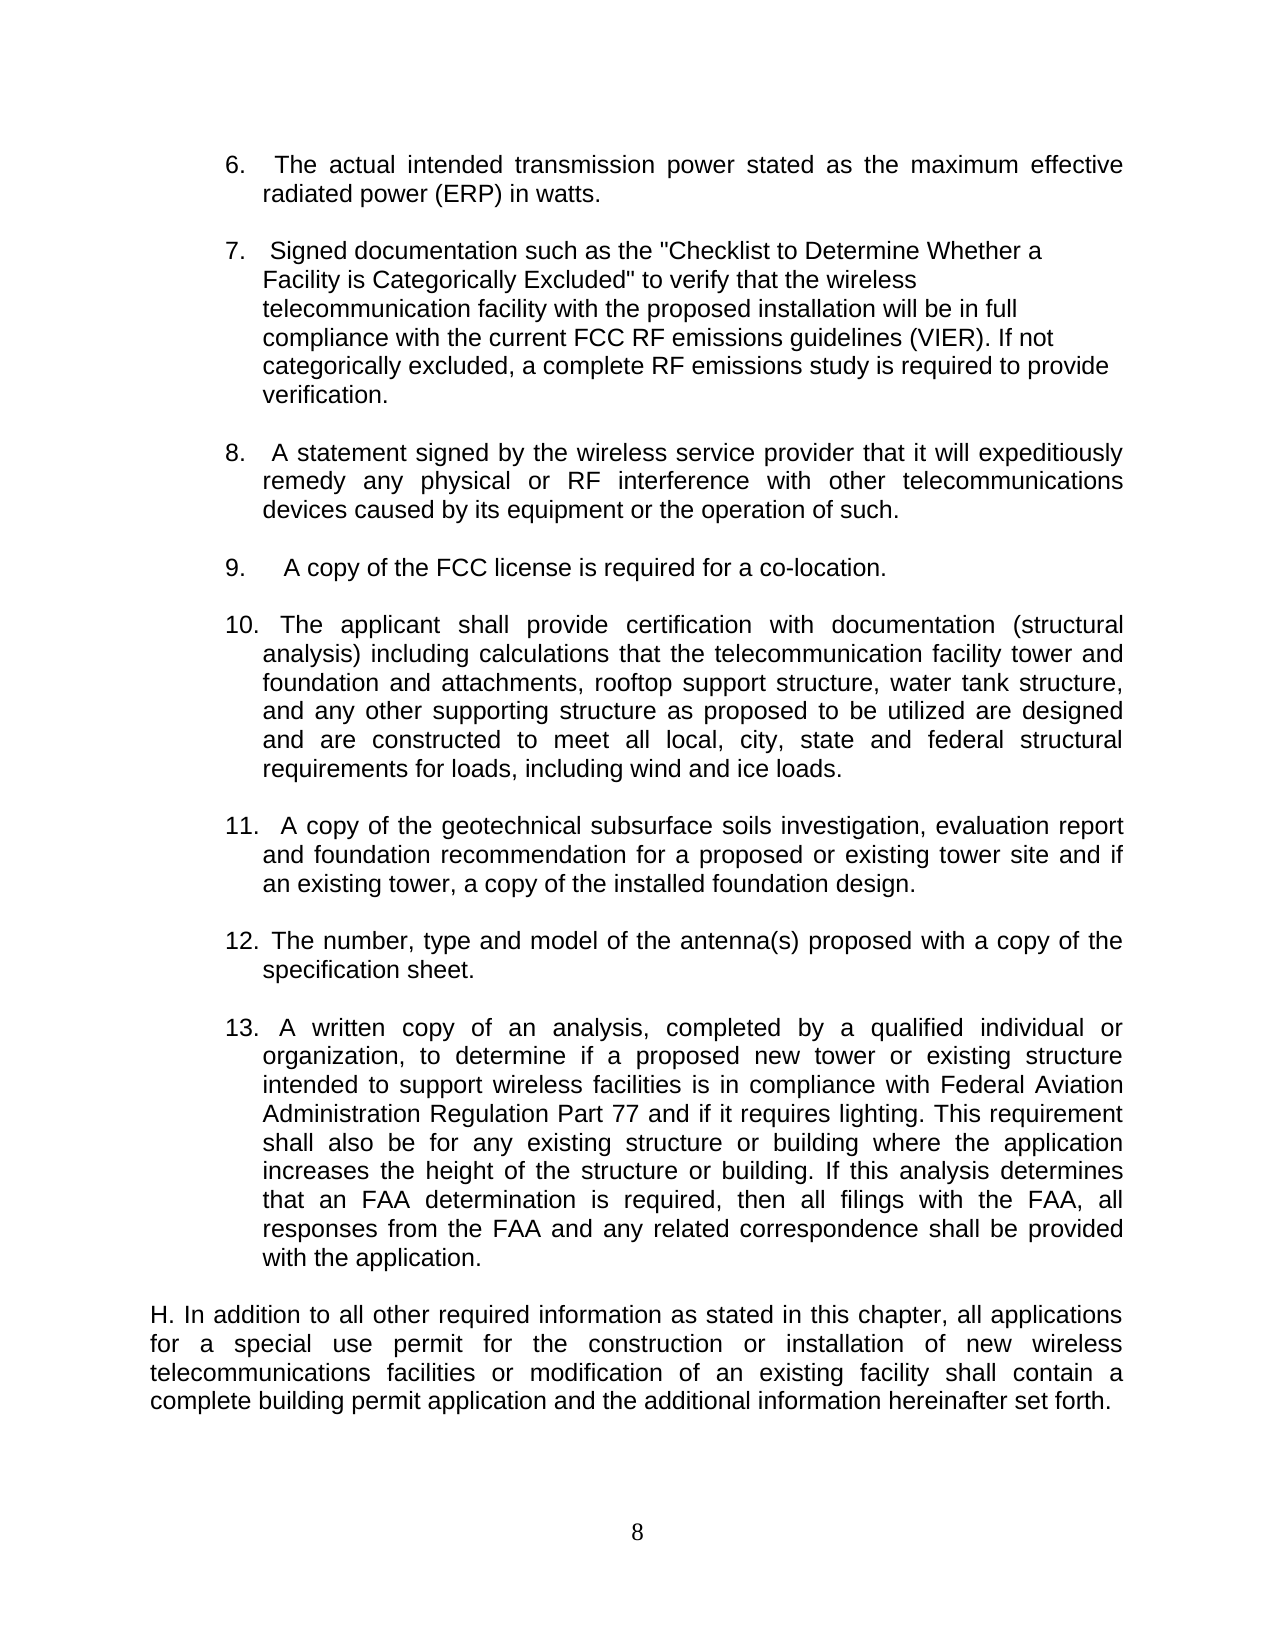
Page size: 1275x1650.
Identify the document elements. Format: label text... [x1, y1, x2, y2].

text H. In addition to all other required information as stated in this chapter, all applications for a special use permit for the construction or installation of new wireless telecommunications facilities or modification of an existing facility shall contain a complete building permit application and the additional information hereinafter set forth. [150, 1300, 1125, 1415]
list The number, type and model of the antenna(s) proposed with a copy of the specification sheet. [225, 926, 1125, 984]
list A copy of the geotechnical subsurface soils investigation, evaluation report and foundation recommendation for a proposed or existing tower site and if an existing tower, a copy of the installed foundation design. [225, 811, 1125, 897]
list A written copy of an analysis, completed by a qualified individual or organization, to determine if a proposed new tower or existing structure intended to support wireless facilities is in compliance with Federal Aviation Administration Regulation Part 77 and if it requires lighting. This requirement shall also be for any existing structure or building where the application increases the height of the structure or building. If this analysis determines that an FAA determination is required, then all filings with the FAA, all responses from the FAA and any related correspondence shall be provided with the application. [225, 1012, 1125, 1271]
list A statement signed by the wireless service provider that it will expeditiously remedy any physical or RF interference with other telecommunications devices caused by its equipment or the operation of such. [225, 437, 1125, 524]
list The applicant shall provide certification with documentation (structural analysis) including calculations that the telecommunication facility tower and foundation and attachments, rooftop support structure, water tank structure, and any other supporting structure as proposed to be utilized are designed and are constructed to meet all local, city, state and federal structural requirements for loads, including wind and ice loads. [225, 610, 1125, 782]
list Signed documentation such as the "Checklist to Determine Whether a Facility is Categorically Excluded" to verify that the wireless telecommunication facility with the proposed installation will be in full compliance with the current FCC RF emissions guidelines (VIER). If not categorically excluded, a complete RF emissions study is required to provide verification. [225, 236, 1125, 409]
list The actual intended transmission power stated as the maximum effective radiated power (ERP) in watts. [225, 150, 1125, 207]
list A copy of the FCC license is required for a co-location. [225, 552, 1125, 581]
